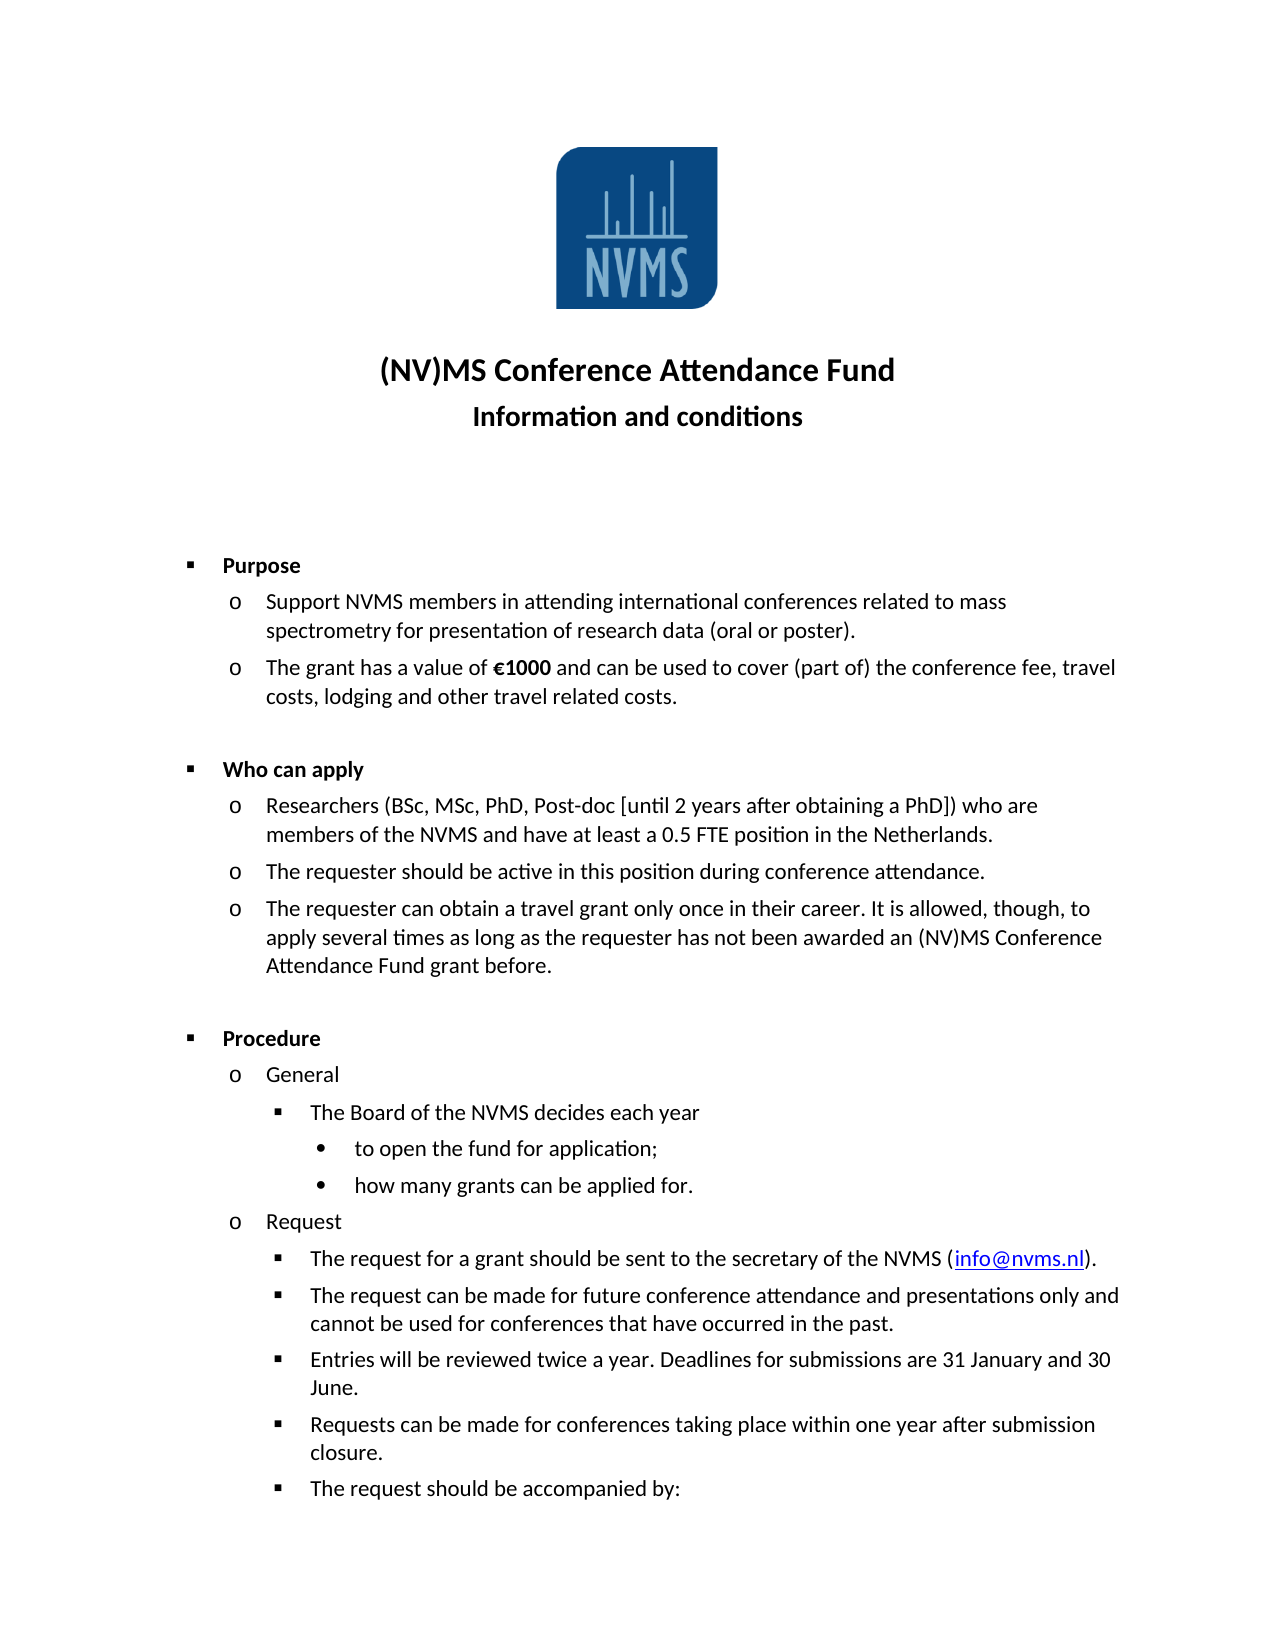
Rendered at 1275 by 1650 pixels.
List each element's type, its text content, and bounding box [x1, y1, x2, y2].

list how many grants can be applied for. [317, 1171, 1127, 1199]
list The request for a grant should be sent to the secretary of the NVMS (info@nvms.nl). [273, 1244, 1127, 1273]
list Who can apply [185, 755, 1127, 783]
list Entries will be reviewed twice a year. Deadlines for submissions are 31 January and 30 June. [273, 1345, 1127, 1401]
list The requester should be active in this position during conference attendance. [228, 857, 1127, 886]
list The grant has a value of €1000 and can be used to cover (part of) the conference fee, travel costs, lodging and other travel related costs. [228, 653, 1127, 710]
list The requester can obtain a travel grant only once in their career. It is allowed, though, to apply several times as long as the requester has not been awarded an (NV)MS Conference Attendance Fund grant before. [228, 894, 1127, 979]
list The request can be made for future conference attendance and presentations only and cannot be used for conferences that have occurred in the past. [273, 1281, 1127, 1337]
list to open the fund for application; [317, 1134, 1127, 1162]
text Information and conditions [148, 398, 1127, 434]
list The request should be accompanied by: [273, 1474, 1127, 1502]
list General [228, 1061, 1127, 1090]
list Request [228, 1207, 1127, 1236]
list Purpose [185, 551, 1127, 579]
text (NV)MS Conference Attendance Fund [148, 349, 1127, 390]
picture [556, 147, 719, 309]
list Support NVMS members in attending international conferences related to mass spectrometry for presentation of research data (oral or poster). [228, 587, 1127, 645]
list Requests can be made for conferences taking place within one year after submission closure. [273, 1410, 1127, 1466]
list Researchers (BSc, MSc, PhD, Post-doc [until 2 years after obtaining a PhD]) who are members of the NVMS and have at least a 0.5 FTE position in the Netherlands. [228, 791, 1127, 848]
list The Board of the NVMS decides each year [273, 1098, 1127, 1126]
list Procedure [185, 1024, 1127, 1052]
